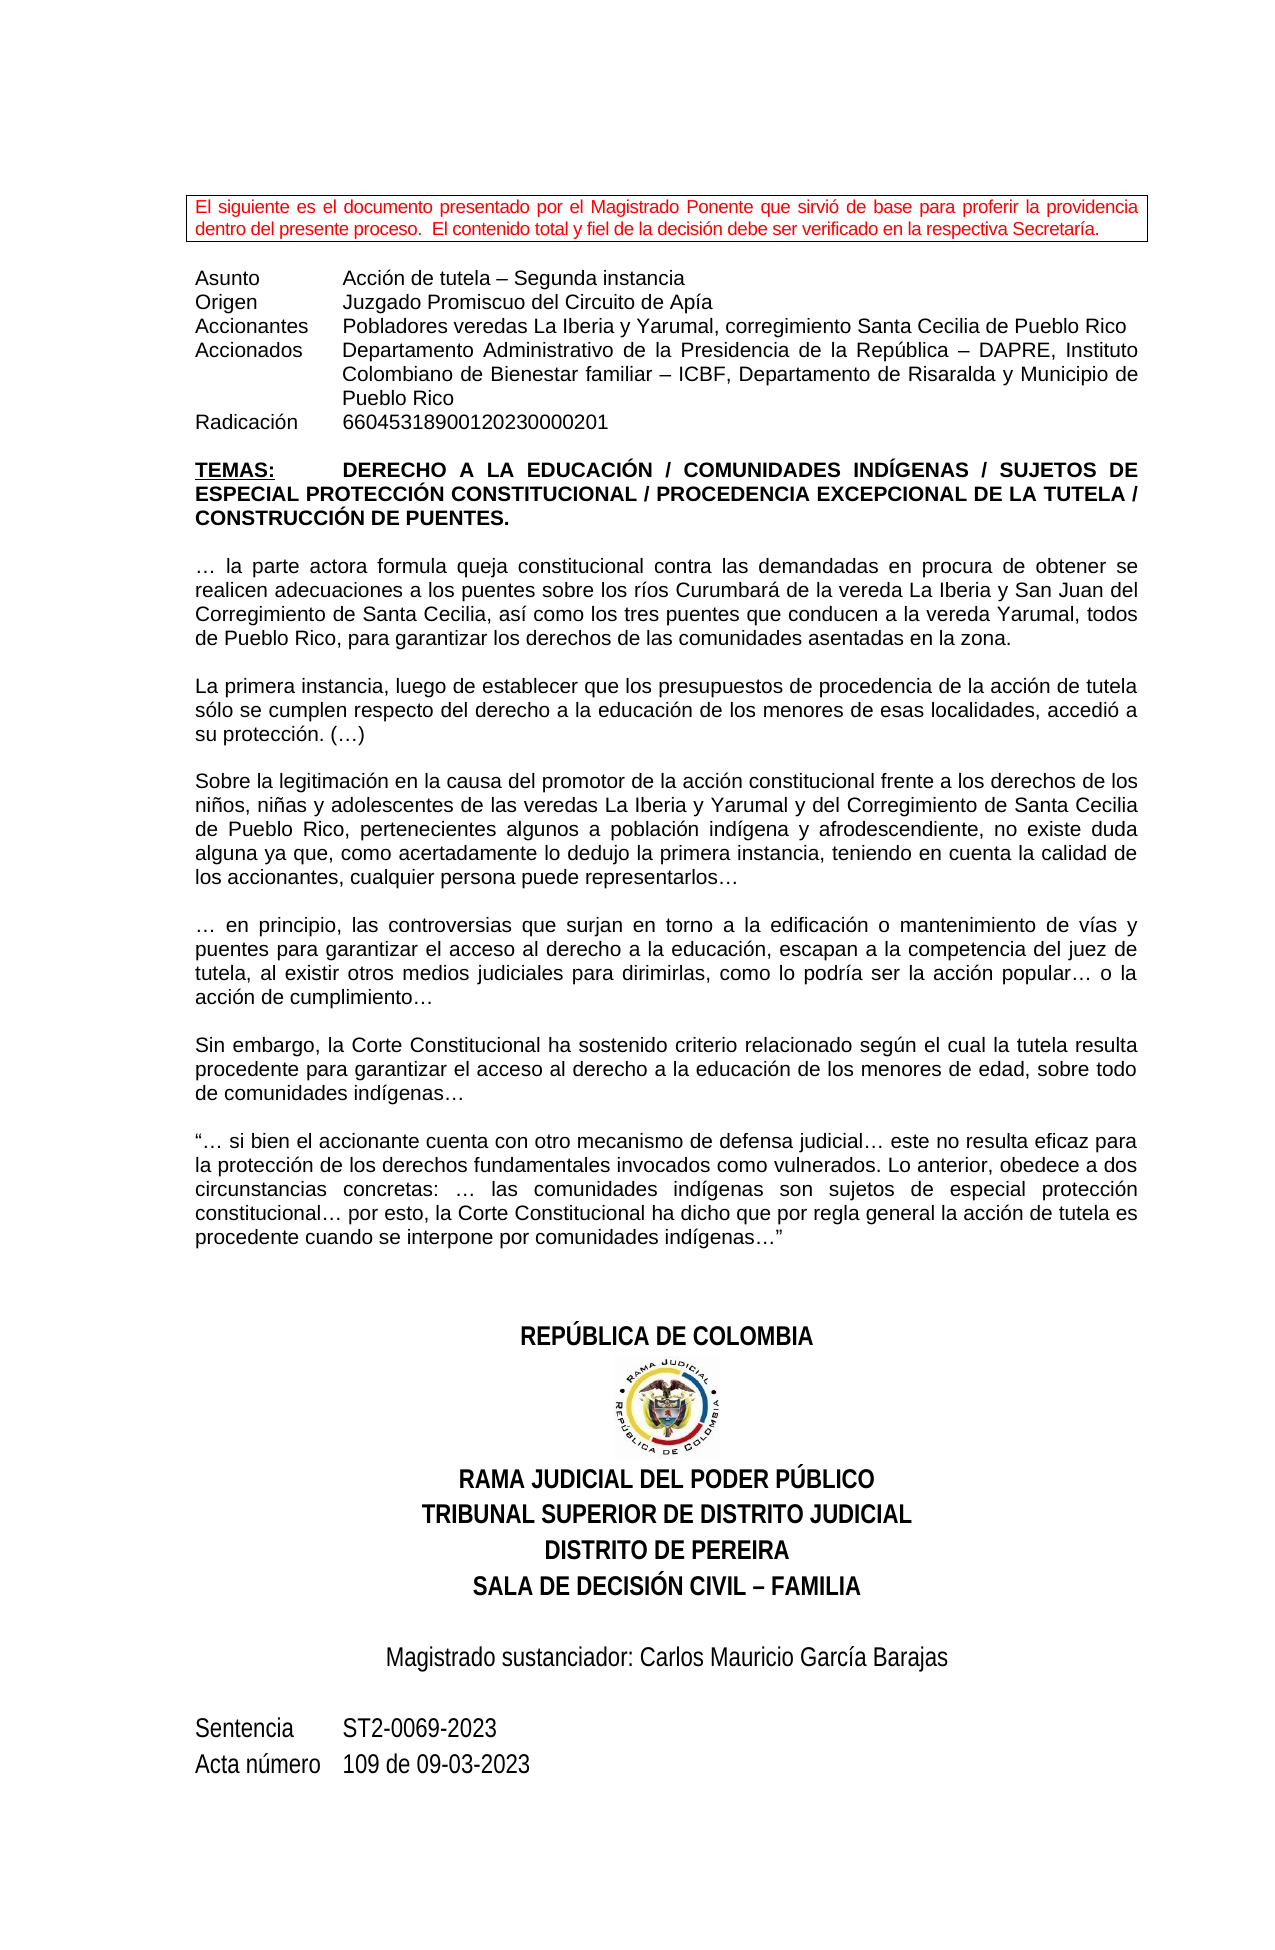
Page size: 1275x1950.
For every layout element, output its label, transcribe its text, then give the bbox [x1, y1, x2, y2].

text Origen Juzgado Promiscuo del Circuito de Apía [195, 290, 1139, 314]
text … en principio, las controversias que surjan en torno a la edificación o mantenimiento de vías y puentes para garantizar el acceso al derecho a la educación, escapan a la competencia del juez de tutela, al existir otros medios judiciales para dirimirlas, como lo podría ser la acción popular… o la acción de cumplimiento… [195, 913, 1139, 1009]
text RAMA JUDICIAL DEL PODER PÚBLICO [195, 1463, 1139, 1494]
text Sobre la legitimación en la causa del promotor de la acción constitucional frente a los derechos de los niños, niñas y adolescentes de las veredas La Iberia y Yarumal y del Corregimiento de Santa Cecilia de Pueblo Rico, pertenecientes algunos a población indígena y afrodescendiente, no existe duda alguna ya que, como acertadamente lo dedujo la primera instancia, teniendo en cuenta la calidad de los accionantes, cualquier persona puede representarlos… [195, 769, 1139, 889]
text La primera instancia, luego de establecer que los presupuestos de procedencia de la acción de tutela sólo se cumplen respecto del derecho a la educación de los menores de esas localidades, accedió a su protección. (…) [195, 673, 1139, 745]
text TEMAS: DERECHO A LA EDUCACIÓN / COMUNIDADES INDÍGENAS / SUJETOS DE ESPECIAL PROTECCIÓN CONSTITUCIONAL / PROCEDENCIA EXCEPCIONAL DE LA TUTELA / CONSTRUCCIÓN DE PUENTES. [195, 458, 1139, 530]
text … la parte actora formula queja constitucional contra las demandadas en procura de obtener se realicen adecuaciones a los puentes sobre los ríos Curumbará de la vereda La Iberia y San Juan del Corregimiento de Santa Cecilia, así como los tres puentes que conducen a la vereda Yarumal, todos de Pueblo Rico, para garantizar los derechos de las comunidades asentadas en la zona. [195, 554, 1139, 649]
text Sentencia ST2-0069-2023 [195, 1712, 1139, 1743]
picture [613, 1356, 721, 1459]
text Magistrado sustanciador: Carlos Mauricio García Barajas [195, 1641, 1139, 1672]
text SALA DE DECISIÓN CIVIL – FAMILIA [195, 1570, 1139, 1601]
text Asunto Acción de tutela – Segunda instancia [195, 266, 1139, 290]
text REPÚBLICA DE COLOMBIA [195, 1320, 1139, 1351]
text DISTRITO DE PEREIRA [195, 1534, 1139, 1565]
text Acta número 109 de 09-03-2023 [195, 1748, 1139, 1779]
text Radicación 66045318900120230000201 [195, 410, 1139, 434]
text Sin embargo, la Corte Constitucional ha sostenido criterio relacionado según el cual la tutela resulta procedente para garantizar el acceso al derecho a la educación de los menores de edad, sobre todo de comunidades indígenas… [195, 1033, 1139, 1105]
text Accionados Departamento Administrativo de la Presidencia de la República – DAPRE, Instituto Colombiano de Bienestar familiar – ICBF, Departamento de Risaralda y Municipio de Pueblo Rico [195, 338, 1139, 410]
text El siguiente es el documento presentado por el Magistrado Ponente que sirvió de base para proferir la providencia dentro del presente proceso. El contenido total y fiel de la decisión debe ser verificado en la respectiva Secretaría. [187, 196, 1147, 241]
text Accionantes Pobladores veredas La Iberia y Yarumal, corregimiento Santa Cecilia de Pueblo Rico [195, 314, 1139, 338]
text TRIBUNAL SUPERIOR DE DISTRITO JUDICIAL [195, 1498, 1139, 1529]
text “… si bien el accionante cuenta con otro mecanismo de defensa judicial… este no resulta eficaz para la protección de los derechos fundamentales invocados como vulnerados. Lo anterior, obedece a dos circunstancias concretas: … las comunidades indígenas son sujetos de especial protección constitucional… por esto, la Corte Constitucional ha dicho que por regla general la acción de tutela es procedente cuando se interpone por comunidades indígenas…” [195, 1129, 1139, 1248]
